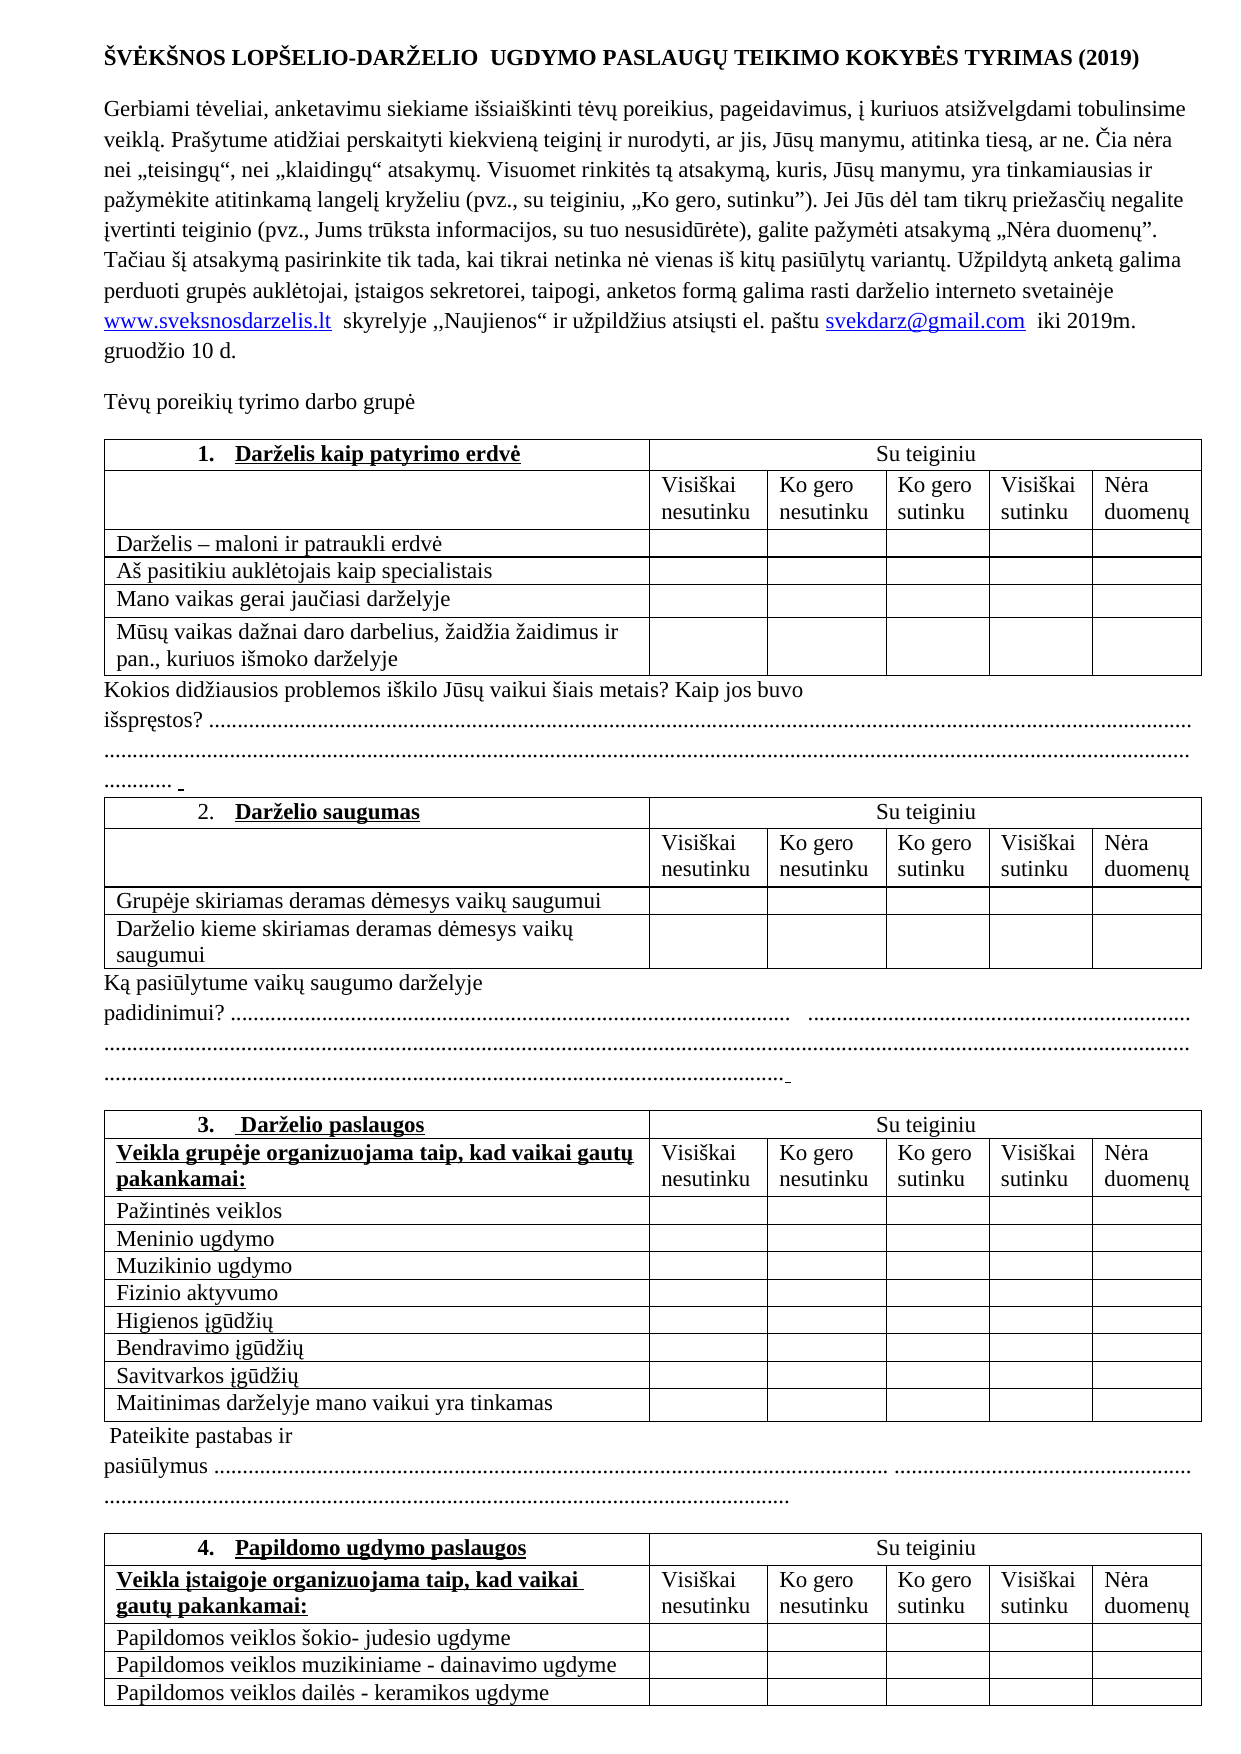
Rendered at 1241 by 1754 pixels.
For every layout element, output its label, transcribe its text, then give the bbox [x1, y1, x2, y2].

text Ką pasiūlytume vaikų saugumo darželyje padidinimui? .................................................................................................. ........................................................................................................................................................................................................................................................................................................................................................................................ [103, 969, 1196, 1086]
table_cell [990, 1362, 1092, 1388]
table_cell [887, 530, 989, 556]
table_cell Aš pasitikiu auklėtojais kaip specialistais [105, 558, 649, 584]
table_cell [105, 829, 649, 886]
table_header Darželio saugumas [105, 798, 649, 828]
table_cell [768, 618, 886, 675]
table_cell [1093, 1334, 1201, 1361]
table_cell [990, 1679, 1092, 1705]
table_cell [1093, 915, 1201, 968]
table_cell [768, 1197, 886, 1224]
table_cell Papildomos veiklos šokio- judesio ugdyme [105, 1624, 649, 1651]
table_cell [990, 888, 1092, 914]
table_header Su teiginiu [650, 798, 1201, 828]
table_cell Nėra duomenų [1093, 1566, 1201, 1623]
table_cell Visiškai sutinku [990, 471, 1092, 529]
table_cell [990, 585, 1092, 617]
table_header Papildomo ugdymo paslaugos [105, 1534, 649, 1564]
table_cell [990, 1334, 1092, 1361]
table_cell [887, 1679, 989, 1705]
table_cell [650, 558, 767, 584]
table_cell [768, 1280, 886, 1306]
table_cell Muzikinio ugdymo [105, 1252, 649, 1278]
text Gerbiami tėveliai, anketavimu siekiame išsiaiškinti tėvų poreikius, pageidavimus, į kuriuos atsižvelgdami tobulinsime veiklą. Prašytume atidžiai perskaityti kiekvieną teiginį ir nurodyti, ar jis, Jūsų manymu, atitinka tiesą, ar ne. Čia nėra nei „teisingų“, nei „klaidingų“ atsakymų. Visuomet rinkitės tą atsakymą, kuris, Jūsų manymu, yra tinkamiausias ir pažymėkite atitinkamą langelį kryželiu (pvz., su teiginiu, „Ko gero, sutinku”). Jei Jūs dėl tam tikrų priežasčių negalite įvertinti teiginio (pvz., Jums trūksta informacijos, su tuo nesusidūrėte), galite pažymėti atsakymą „Nėra duomenų”. Tačiau šį atsakymą pasirinkite tik tada, kai tikrai netinka nė vienas iš kitų pasiūlytų variantų. Užpildytą anketą galima perduoti grupės auklėtojai, įstaigos sekretorei, taipogi, anketos formą galima rasti darželio interneto svetainėje www.sveksnosdarzelis.lt skyrelyje ,,Naujienos“ ir užpildžius atsiųsti el. paštu svekdarz@gmail.com iki 2019m. gruodžio 10 d. [103, 95, 1196, 363]
table_cell [650, 585, 767, 617]
table_cell [1093, 888, 1201, 914]
table_cell Mano vaikas gerai jaučiasi darželyje [105, 585, 649, 617]
table_header Su teiginiu [650, 440, 1201, 470]
table_cell Visiškai nesutinku [650, 471, 767, 529]
table_cell [887, 558, 989, 584]
table_cell [650, 1280, 767, 1306]
table_cell Meninio ugdymo [105, 1225, 649, 1251]
table_cell [650, 1225, 767, 1251]
table_cell [990, 618, 1092, 675]
table_cell Nėra duomenų [1093, 829, 1201, 886]
text ŠVĖKŠNOS LOPŠELIO-DARŽELIO UGDYMO PASLAUGŲ TEIKIMO KOKYBĖS TYRIMAS (2019) [44, 44, 1196, 71]
table_cell [768, 1307, 886, 1333]
table_cell Ko gero nesutinku [768, 471, 886, 529]
table_header Su teiginiu [650, 1534, 1201, 1564]
table_cell [768, 558, 886, 584]
table_cell Ko gero nesutinku [768, 1566, 886, 1623]
table_cell Papildomos veiklos muzikiniame - dainavimo ugdyme [105, 1652, 649, 1678]
table_cell [1093, 1679, 1201, 1705]
table_cell Darželis – maloni ir patraukli erdvė [105, 530, 649, 556]
table_cell [1093, 618, 1201, 675]
table_cell Higienos įgūdžių [105, 1307, 649, 1333]
table_cell [650, 1307, 767, 1333]
table_cell [1093, 1307, 1201, 1333]
table_cell Ko gero sutinku [887, 829, 989, 886]
table_cell Maitinimas darželyje mano vaikui yra tinkamas [105, 1389, 649, 1421]
table_cell [990, 915, 1092, 968]
table_cell [1093, 530, 1201, 556]
table_cell [768, 1624, 886, 1651]
table_cell [1093, 1362, 1201, 1388]
table_cell [1093, 558, 1201, 584]
text Tėvų poreikių tyrimo darbo grupė [103, 388, 1196, 414]
table_cell Grupėje skiriamas deramas dėmesys vaikų saugumui [105, 888, 649, 914]
table_cell [650, 888, 767, 914]
table_cell [768, 915, 886, 968]
table_cell [990, 1197, 1092, 1224]
table_cell [650, 1362, 767, 1388]
table_cell Ko gero sutinku [887, 471, 989, 529]
table_cell [990, 1225, 1092, 1251]
table_cell [990, 558, 1092, 584]
table_cell [650, 618, 767, 675]
table_cell Nėra duomenų [1093, 1139, 1201, 1196]
table_cell [887, 915, 989, 968]
table_cell [990, 1624, 1092, 1651]
table_cell [990, 1389, 1092, 1421]
table_cell Veikla grupėje organizuojama taip, kad vaikai gautų pakankamai: [105, 1139, 649, 1196]
table_cell Visiškai nesutinku [650, 1566, 767, 1623]
table_cell [1093, 1225, 1201, 1251]
table_cell [887, 618, 989, 675]
table_cell [768, 1225, 886, 1251]
table_cell [887, 1280, 989, 1306]
table_header Darželis kaip patyrimo erdvė [105, 440, 649, 470]
table_cell [887, 1389, 989, 1421]
table_header Darželio paslaugos [105, 1111, 649, 1138]
table_cell Papildomos veiklos dailės - keramikos ugdyme [105, 1679, 649, 1705]
table_cell Visiškai sutinku [990, 1139, 1092, 1196]
table_cell [887, 1334, 989, 1361]
table_cell [650, 1679, 767, 1705]
table_cell Bendravimo įgūdžių [105, 1334, 649, 1361]
table_cell [768, 1362, 886, 1388]
table_cell [1093, 1624, 1201, 1651]
table_cell Visiškai nesutinku [650, 829, 767, 886]
table_cell [768, 1389, 886, 1421]
table_cell [650, 1652, 767, 1678]
table_cell Ko gero sutinku [887, 1566, 989, 1623]
table_cell [650, 915, 767, 968]
table_cell Darželio kieme skiriamas deramas dėmesys vaikų saugumui [105, 915, 649, 968]
table_cell Ko gero nesutinku [768, 1139, 886, 1196]
text Kokios didžiausios problemos iškilo Jūsų vaikui šiais metais? Kaip jos buvo išspręstos? ...................................................................................................................................................................................................................................................................................................................................................................................... [103, 676, 1196, 793]
table_cell [887, 888, 989, 914]
table_cell [1093, 1252, 1201, 1278]
table_cell [768, 530, 886, 556]
table_cell [650, 1252, 767, 1278]
table_cell [650, 1389, 767, 1421]
table_cell [1093, 1280, 1201, 1306]
table_cell [887, 1624, 989, 1651]
table_cell Visiškai sutinku [990, 1566, 1092, 1623]
table_cell [1093, 1197, 1201, 1224]
table_cell [990, 530, 1092, 556]
table_cell [887, 1362, 989, 1388]
table_cell [768, 585, 886, 617]
table_cell [1093, 1652, 1201, 1678]
table_cell [887, 1652, 989, 1678]
table_cell Ko gero nesutinku [768, 829, 886, 886]
table_cell [768, 1334, 886, 1361]
table_cell [887, 1197, 989, 1224]
table_cell Pažintinės veiklos [105, 1197, 649, 1224]
table_cell [650, 1197, 767, 1224]
table_cell Visiškai nesutinku [650, 1139, 767, 1196]
table_cell [105, 471, 649, 529]
table_cell [650, 1334, 767, 1361]
table_cell [650, 1624, 767, 1651]
table_cell [1093, 1389, 1201, 1421]
table_cell Visiškai sutinku [990, 829, 1092, 886]
table_cell [768, 888, 886, 914]
table_cell Mūsų vaikas dažnai daro darbelius, žaidžia žaidimus ir pan., kuriuos išmoko darželyje [105, 618, 649, 675]
table_cell [887, 1307, 989, 1333]
table_cell Fizinio aktyvumo [105, 1280, 649, 1306]
table_cell [1093, 585, 1201, 617]
table_cell [887, 1252, 989, 1278]
table_cell [990, 1252, 1092, 1278]
table_cell [768, 1652, 886, 1678]
table_cell Nėra duomenų [1093, 471, 1201, 529]
table_cell [990, 1652, 1092, 1678]
table_cell [990, 1307, 1092, 1333]
table_cell Veikla įstaigoje organizuojama taip, kad vaikai gautų pakankamai: [105, 1566, 649, 1623]
table_cell [650, 530, 767, 556]
table_cell Ko gero sutinku [887, 1139, 989, 1196]
table_header Su teiginiu [650, 1111, 1201, 1138]
table_cell [887, 1225, 989, 1251]
table_cell [768, 1679, 886, 1705]
table_cell [887, 585, 989, 617]
table_cell [990, 1280, 1092, 1306]
table_cell Savitvarkos įgūdžių [105, 1362, 649, 1388]
table_cell [768, 1252, 886, 1278]
